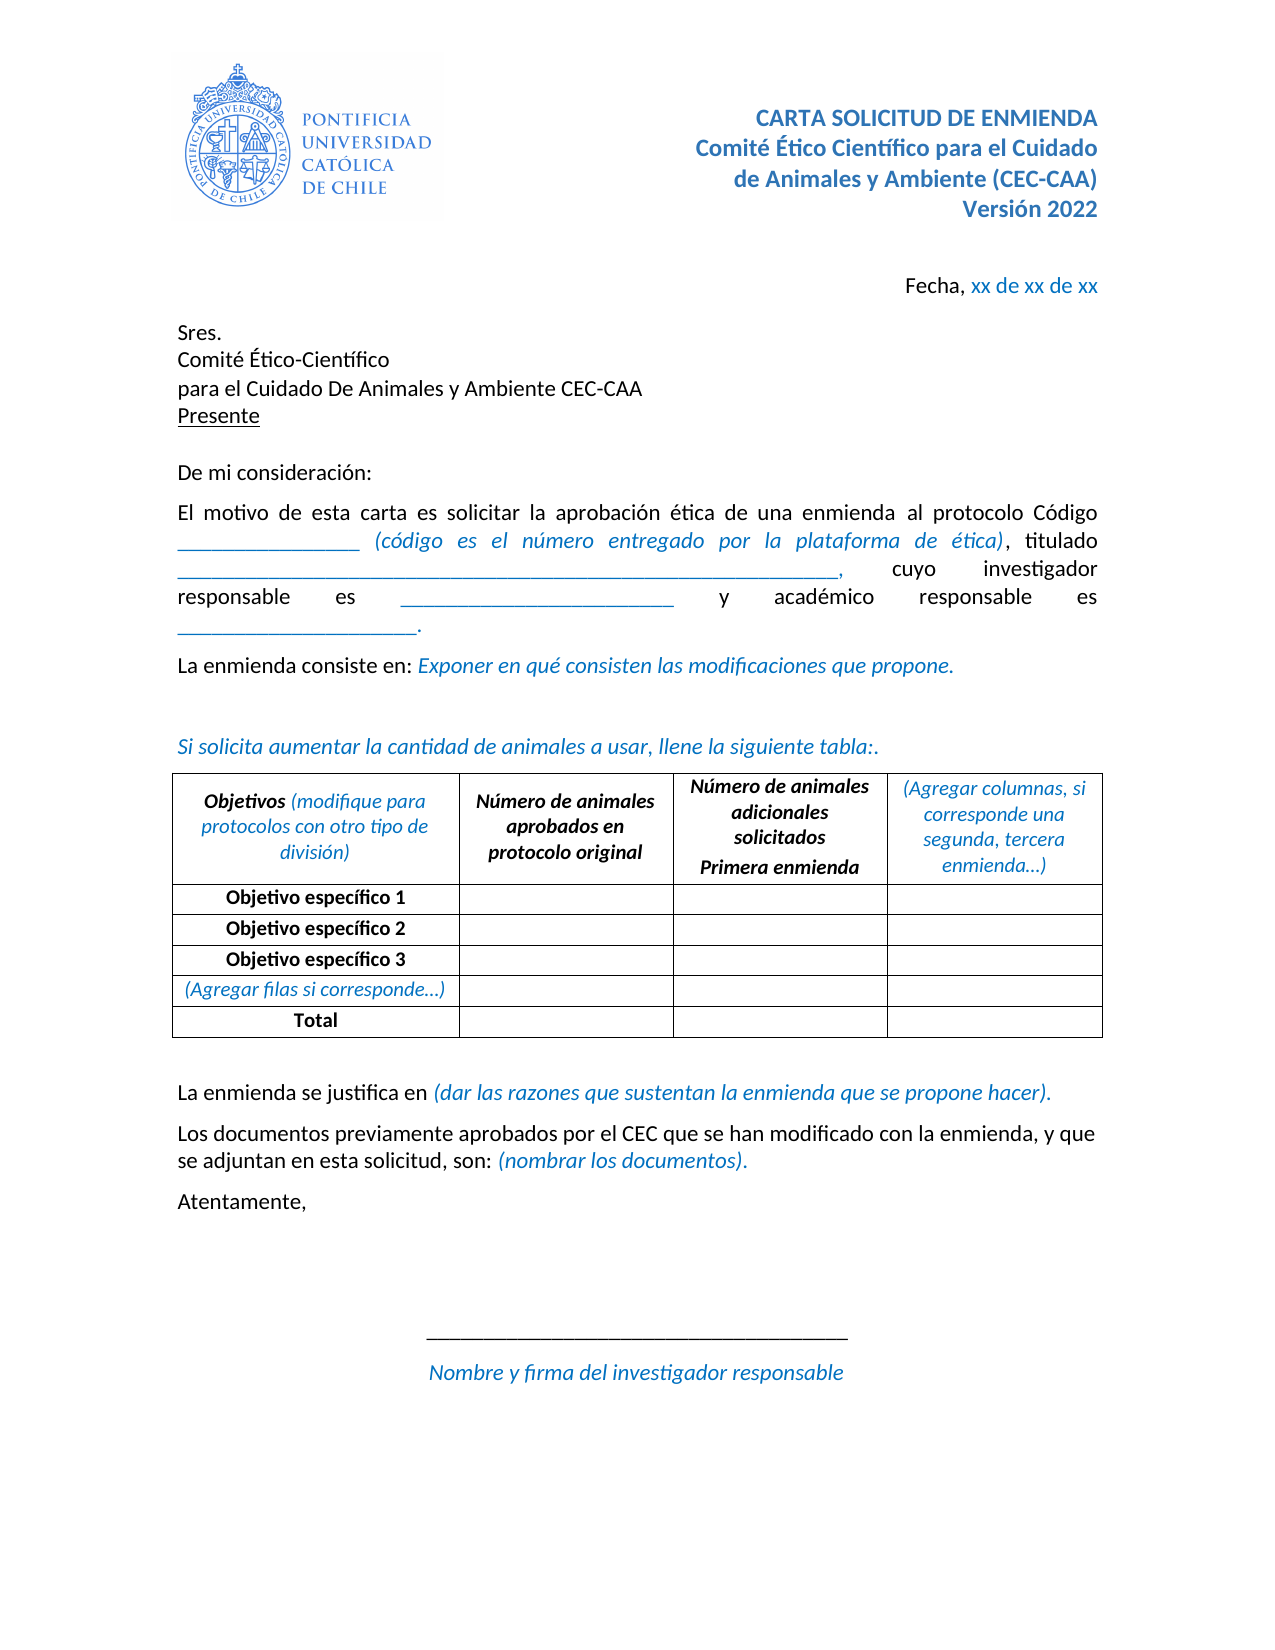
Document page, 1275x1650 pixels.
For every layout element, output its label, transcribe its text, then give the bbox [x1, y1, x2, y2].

table_cell [888, 976, 1102, 1006]
text Comité Ético-Científico [177, 346, 1098, 374]
table_header Objetivos (modifique para protocolos con otro tipo de división) [173, 774, 459, 883]
table_cell (Agregar filas si corresponde…) [173, 976, 459, 1006]
table_cell Objetivo específico 1 [173, 885, 459, 914]
table_cell Objetivo específico 2 [173, 915, 459, 945]
text La enmienda se justifica en (dar las razones que sustentan la enmienda que se propone hacer). [177, 1078, 1098, 1106]
text Si solicita aumentar la cantidad de animales a usar, llene la siguiente tabla:. [177, 732, 1098, 760]
table_header Número de animales adicionales solicitados Primera enmienda [674, 774, 887, 883]
table_cell [674, 915, 887, 945]
table_cell [460, 1007, 673, 1037]
text Presente [177, 402, 1098, 430]
text De mi consideración: [177, 458, 1098, 486]
table_header Número de animales aprobados en protocolo original [460, 774, 673, 883]
picture [170, 52, 444, 221]
text Fecha, xx de xx de xx [177, 271, 1098, 299]
table_cell [674, 946, 887, 975]
table_cell Objetivo específico 3 [173, 946, 459, 975]
table_cell [460, 976, 673, 1006]
table_cell [674, 976, 887, 1006]
table_cell [888, 946, 1102, 975]
table_cell [674, 885, 887, 914]
table_cell [460, 915, 673, 945]
table_cell [888, 885, 1102, 914]
text La enmienda consiste en: Exponer en qué consisten las modificaciones que propone. [177, 651, 1098, 679]
table_cell [888, 915, 1102, 945]
text para el Cuidado De Animales y Ambiente CEC-CAA [177, 374, 1098, 402]
text El motivo de esta carta es solicitar la aprobación ética de una enmienda al protocolo Código ________________ (código es el número entregado por la plataforma de ética), titulado __________________________________________________________, cuyo investigador responsable es ________________________ y académico responsable es _____________________. [177, 498, 1098, 638]
text _____________________________________ [177, 1315, 1098, 1343]
table_cell [460, 885, 673, 914]
text Nombre y firma del investigador responsable [177, 1358, 1098, 1386]
table_cell [674, 1007, 887, 1037]
table_cell [888, 1007, 1102, 1037]
text Atentamente, [177, 1187, 1098, 1215]
table_cell Total [173, 1007, 459, 1037]
table_cell [460, 946, 673, 975]
text Los documentos previamente aprobados por el CEC que se han modificado con la enmienda, y que se adjuntan en esta solicitud, son: (nombrar los documentos). [177, 1119, 1098, 1175]
table_header (Agregar columnas, si corresponde una segunda, tercera enmienda…) [888, 774, 1102, 883]
text Sres. [177, 318, 1098, 346]
